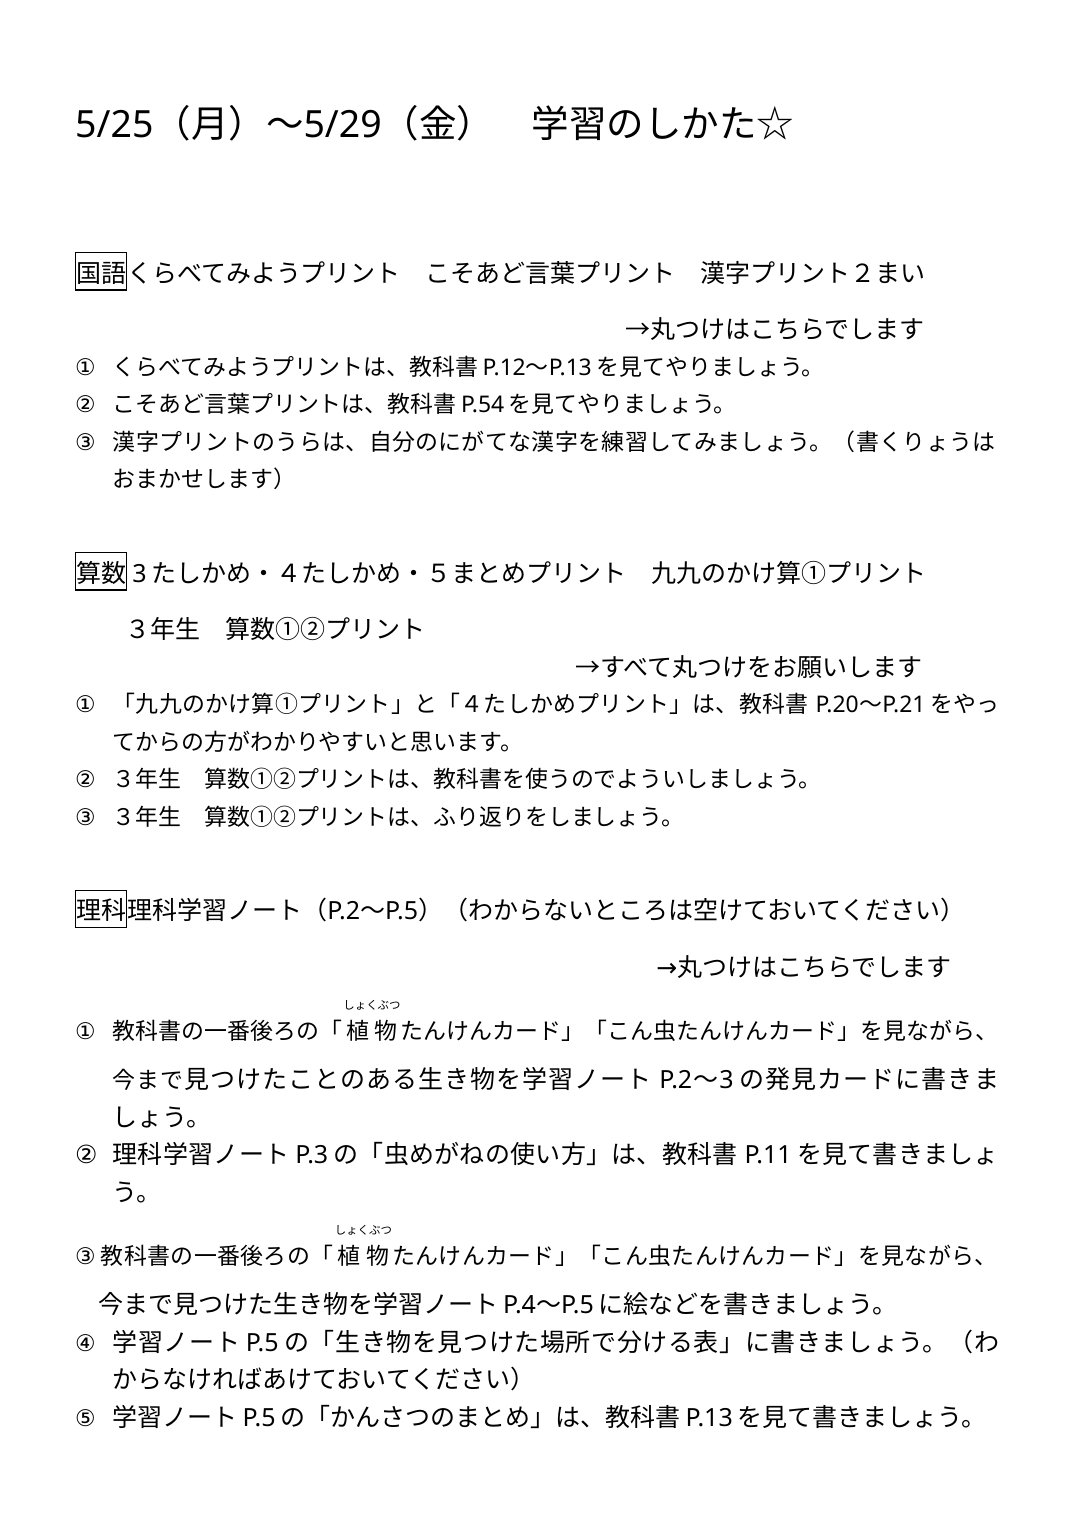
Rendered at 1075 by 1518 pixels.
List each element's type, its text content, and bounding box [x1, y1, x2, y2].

list 学習ノートP.5の「かんさつのまとめ」は、教科書P.13を見て書きましょう。 [75, 1396, 1000, 1434]
text ③教科書の一番後ろの「たんけんカード」「こん虫たんけんカード」を見ながら、今まで見つけた生き物を学習ノートP.4～P.5に絵などを書きましょう。 [75, 1209, 1000, 1321]
list 漢字プリントのうらは、自分のにがてな漢字を練習してみましょう。（書くりょうはおまかせします） [75, 421, 1000, 496]
list 教科書の一番後ろの「たんけんカード」「こん虫たんけんカード」を見ながら、今まで見つけたことのある生き物を学習ノートP.2～3の発見カードに書きましょう。 [75, 984, 1000, 1134]
text →丸つけはこちらでします [381, 946, 1000, 984]
text →すべて丸つけをお願いします [75, 646, 1000, 684]
list ３年生 算数①②プリントは、教科書を使うのでよういしましょう。 [75, 759, 1000, 796]
list こそあど言葉プリントは、教科書P.54を見てやりましょう。 [75, 384, 1000, 421]
text 国語くらべてみようプリント こそあど言葉プリント 漢字プリント２まい [75, 234, 1000, 309]
list ３年生 算数①②プリントは、ふり返りをしましょう。 [75, 796, 1000, 834]
text ３年生 算数①②プリント [75, 609, 1000, 646]
list 理科学習ノートP.3の「虫めがねの使い方」は、教科書P.11を見て書きましょう。 [75, 1134, 1000, 1209]
text 5/25（月）～5/29（金） 学習のしかた☆ [75, 84, 1000, 159]
list 学習ノートP.5の「生き物を見つけた場所で分ける表」に書きましょう。（わからなければあけておいてください） [75, 1321, 1000, 1396]
list くらべてみようプリントは、教科書P.12～P.13を見てやりましょう。 [75, 346, 1000, 384]
text 算数3たしかめ・４たしかめ・５まとめプリント 九九のかけ算①プリント [75, 534, 1000, 609]
list 「九九のかけ算①プリント」と「４たしかめプリント」は、教科書P.20～P.21をやってからの方がわかりやすいと思います。 [75, 684, 1000, 759]
text →丸つけはこちらでします [75, 309, 1000, 346]
text 理科理科学習ノート（P.2～P.5）（わからないところは空けておいてください） [75, 871, 1000, 946]
